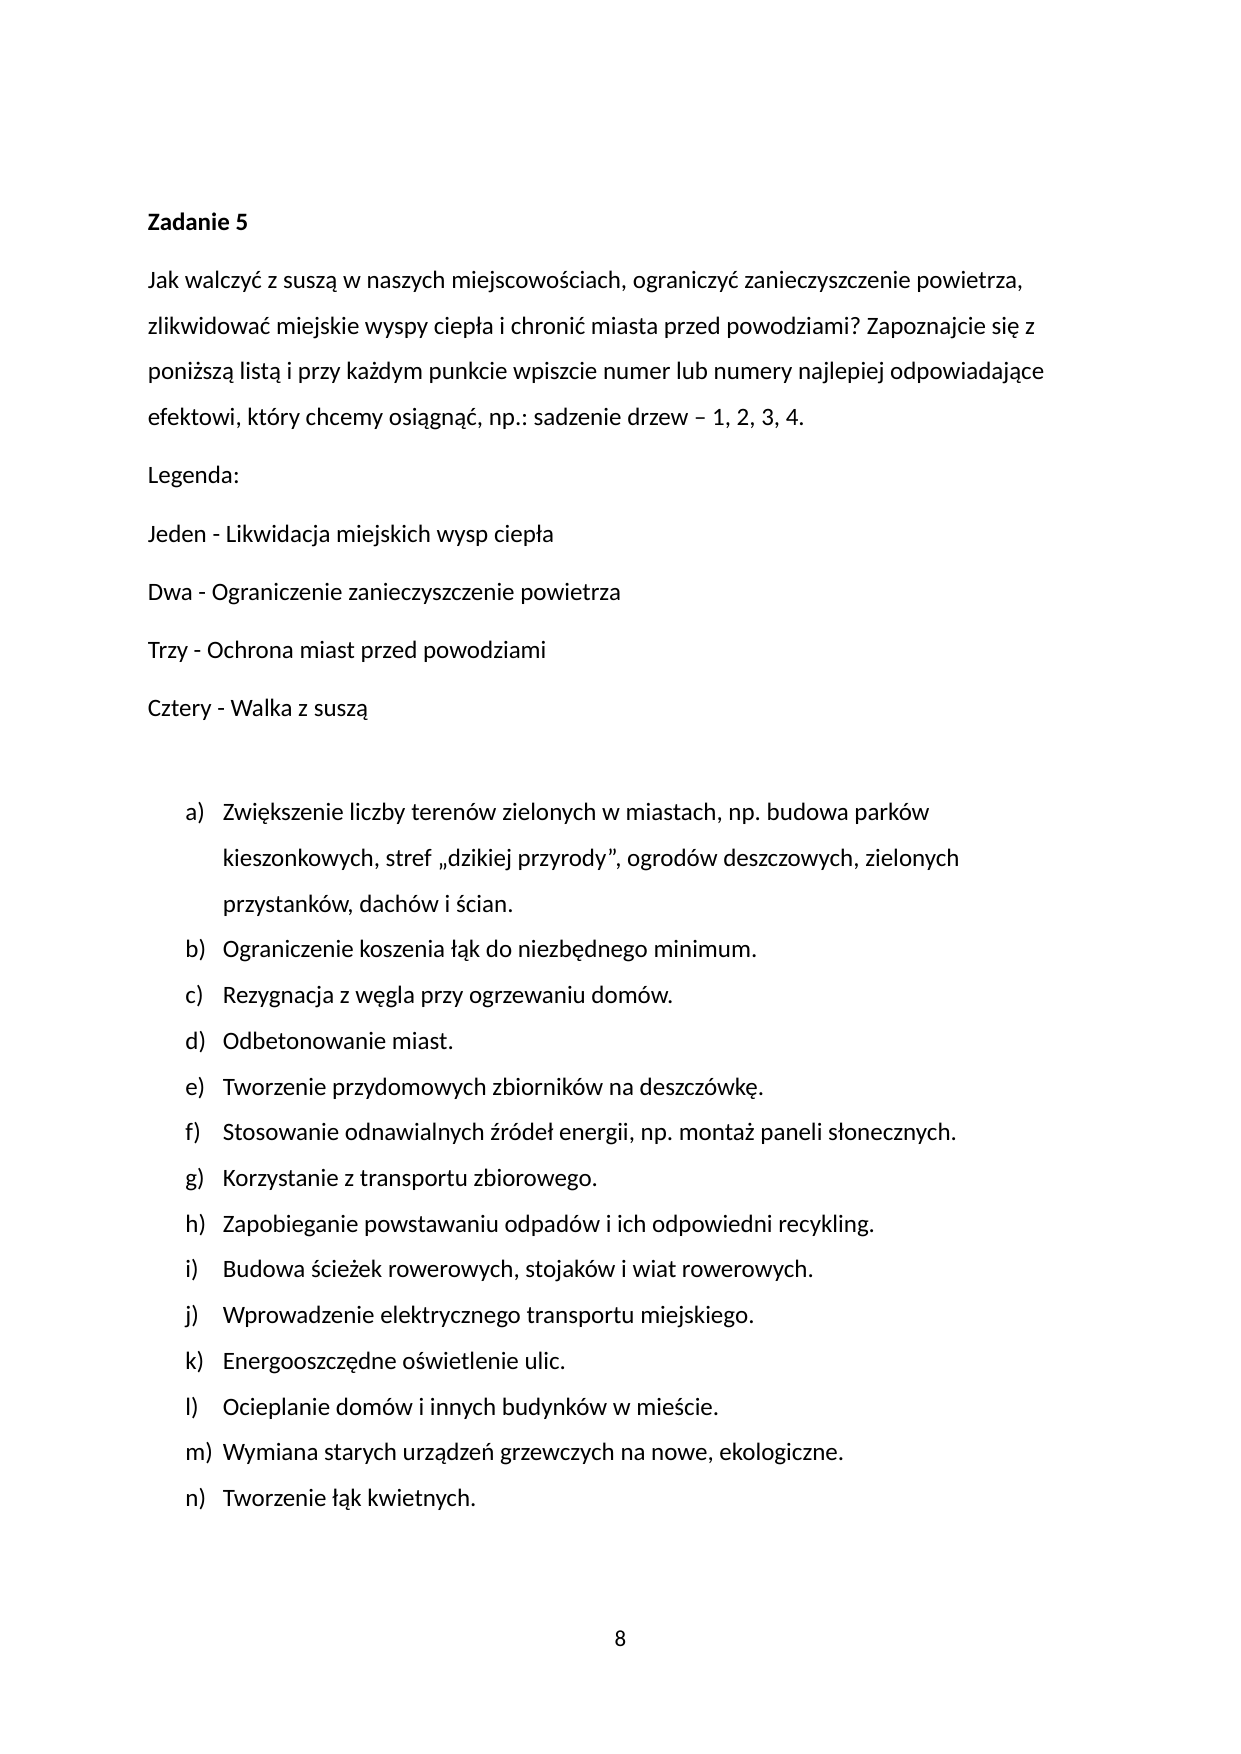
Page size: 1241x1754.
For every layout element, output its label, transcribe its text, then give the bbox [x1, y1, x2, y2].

text Zadanie 5 [148, 206, 1093, 236]
list Rezygnacja z węgla przy ogrzewaniu domów. [185, 979, 1093, 1010]
list Korzystanie z transportu zbiorowego. [185, 1162, 1093, 1193]
list Zapobieganie powstawaniu odpadów i ich odpowiedni recykling. [185, 1208, 1093, 1238]
list Tworzenie łąk kwietnych. [185, 1482, 1093, 1513]
list Zwiększenie liczby terenów zielonych w miastach, np. budowa parków kieszonkowych, stref „dzikiej przyrody”, ogrodów deszczowych, zielonych przystanków, dachów i ścian. [185, 796, 1093, 918]
list Stosowanie odnawialnych źródeł energii, np. montaż paneli słonecznych. [185, 1116, 1093, 1147]
text Jeden - Likwidacja miejskich wysp ciepła [148, 518, 1093, 548]
list Energooszczędne oświetlenie ulic. [185, 1345, 1093, 1376]
text Legenda: [148, 459, 1093, 490]
list Tworzenie przydomowych zbiorników na deszczówkę. [185, 1071, 1093, 1101]
text Trzy - Ochrona miast przed powodziami [148, 634, 1093, 665]
list Budowa ścieżek rowerowych, stojaków i wiat rowerowych. [185, 1254, 1093, 1284]
text Jak walczyć z suszą w naszych miejscowościach, ograniczyć zanieczyszczenie powietrza, zlikwidować miejskie wyspy ciepła i chronić miasta przed powodziami? Zapoznajcie się z poniższą listą i przy każdym punkcie wpiszcie numer lub numery najlepiej odpowiadające efektowi, który chcemy osiągnąć, np.: sadzenie drzew – 1, 2, 3, 4. [148, 264, 1093, 432]
text Dwa - Ograniczenie zanieczyszczenie powietrza [148, 576, 1093, 606]
list Wprowadzenie elektrycznego transportu miejskiego. [185, 1299, 1093, 1330]
list Odbetonowanie miast. [185, 1025, 1093, 1056]
list Wymiana starych urządzeń grzewczych na nowe, ekologiczne. [185, 1437, 1093, 1467]
list Ocieplanie domów i innych budynków w mieście. [185, 1391, 1093, 1421]
list Ograniczenie koszenia łąk do niezbędnego minimum. [185, 933, 1093, 964]
text Cztery - Walka z suszą [148, 692, 1093, 723]
